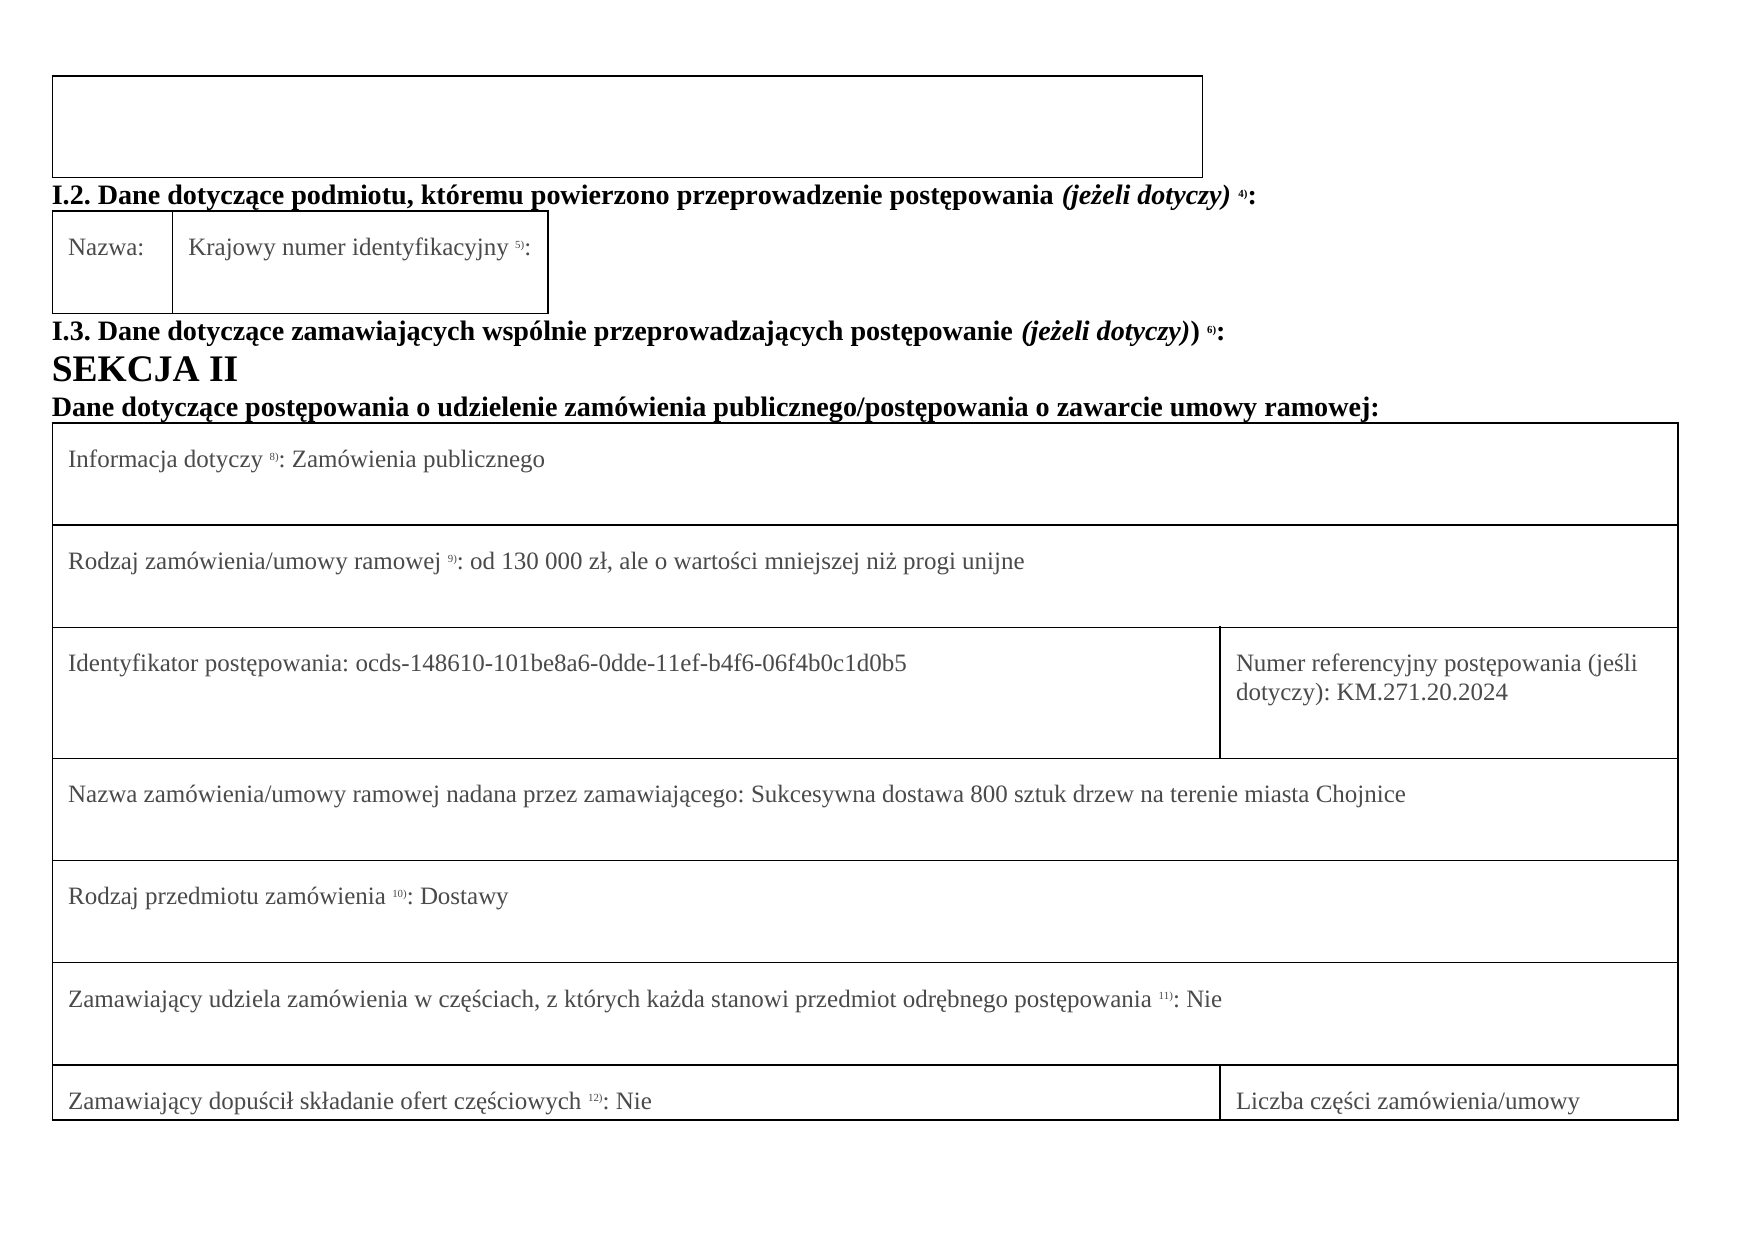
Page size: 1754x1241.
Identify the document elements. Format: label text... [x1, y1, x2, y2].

text I.3. Dane dotyczące zamawiających wspólnie przeprowadzających postępowanie (jeżeli dotyczy)) 6): [52, 314, 1679, 347]
text I.2. Dane dotyczące podmiotu, któremu powierzono przeprowadzenie postępowania (jeżeli dotyczy) 4): [52, 178, 1679, 210]
table_cell Numer referencyjny postępowania (jeśli dotyczy): KM.271.20.2024 [1221, 628, 1677, 757]
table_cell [53, 77, 1202, 176]
table_header Nazwa: [53, 212, 172, 313]
table_header Informacja dotyczy 8): Zamówienia publicznego [53, 424, 1677, 524]
table_cell Rodzaj zamówienia/umowy ramowej 9): od 130 000 zł, ale o wartości mniejszej niż progi unijne [53, 526, 1677, 626]
text SEKCJA II [52, 347, 1679, 390]
table_cell Rodzaj przedmiotu zamówienia 10): Dostawy [53, 861, 1677, 962]
table_cell Zamawiający udziela zamówienia w częściach, z których każda stanowi przedmiot odrębnego postępowania 11): Nie [53, 963, 1677, 1064]
table_cell Identyfikator postępowania: ocds-148610-101be8a6-0dde-11ef-b4f6-06f4b0c1d0b5 [53, 628, 1219, 757]
table_cell Nazwa zamówienia/umowy ramowej nadana przez zamawiającego: Sukcesywna dostawa 800 sztuk drzew na terenie miasta Chojnice [53, 759, 1677, 859]
table_header Krajowy numer identyfikacyjny 5): [173, 212, 547, 313]
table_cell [53, 1066, 1219, 1119]
text Dane dotyczące postępowania o udzielenie zamówienia publicznego/postępowania o zawarcie umowy ramowej: [52, 390, 1679, 422]
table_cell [1221, 1066, 1677, 1119]
